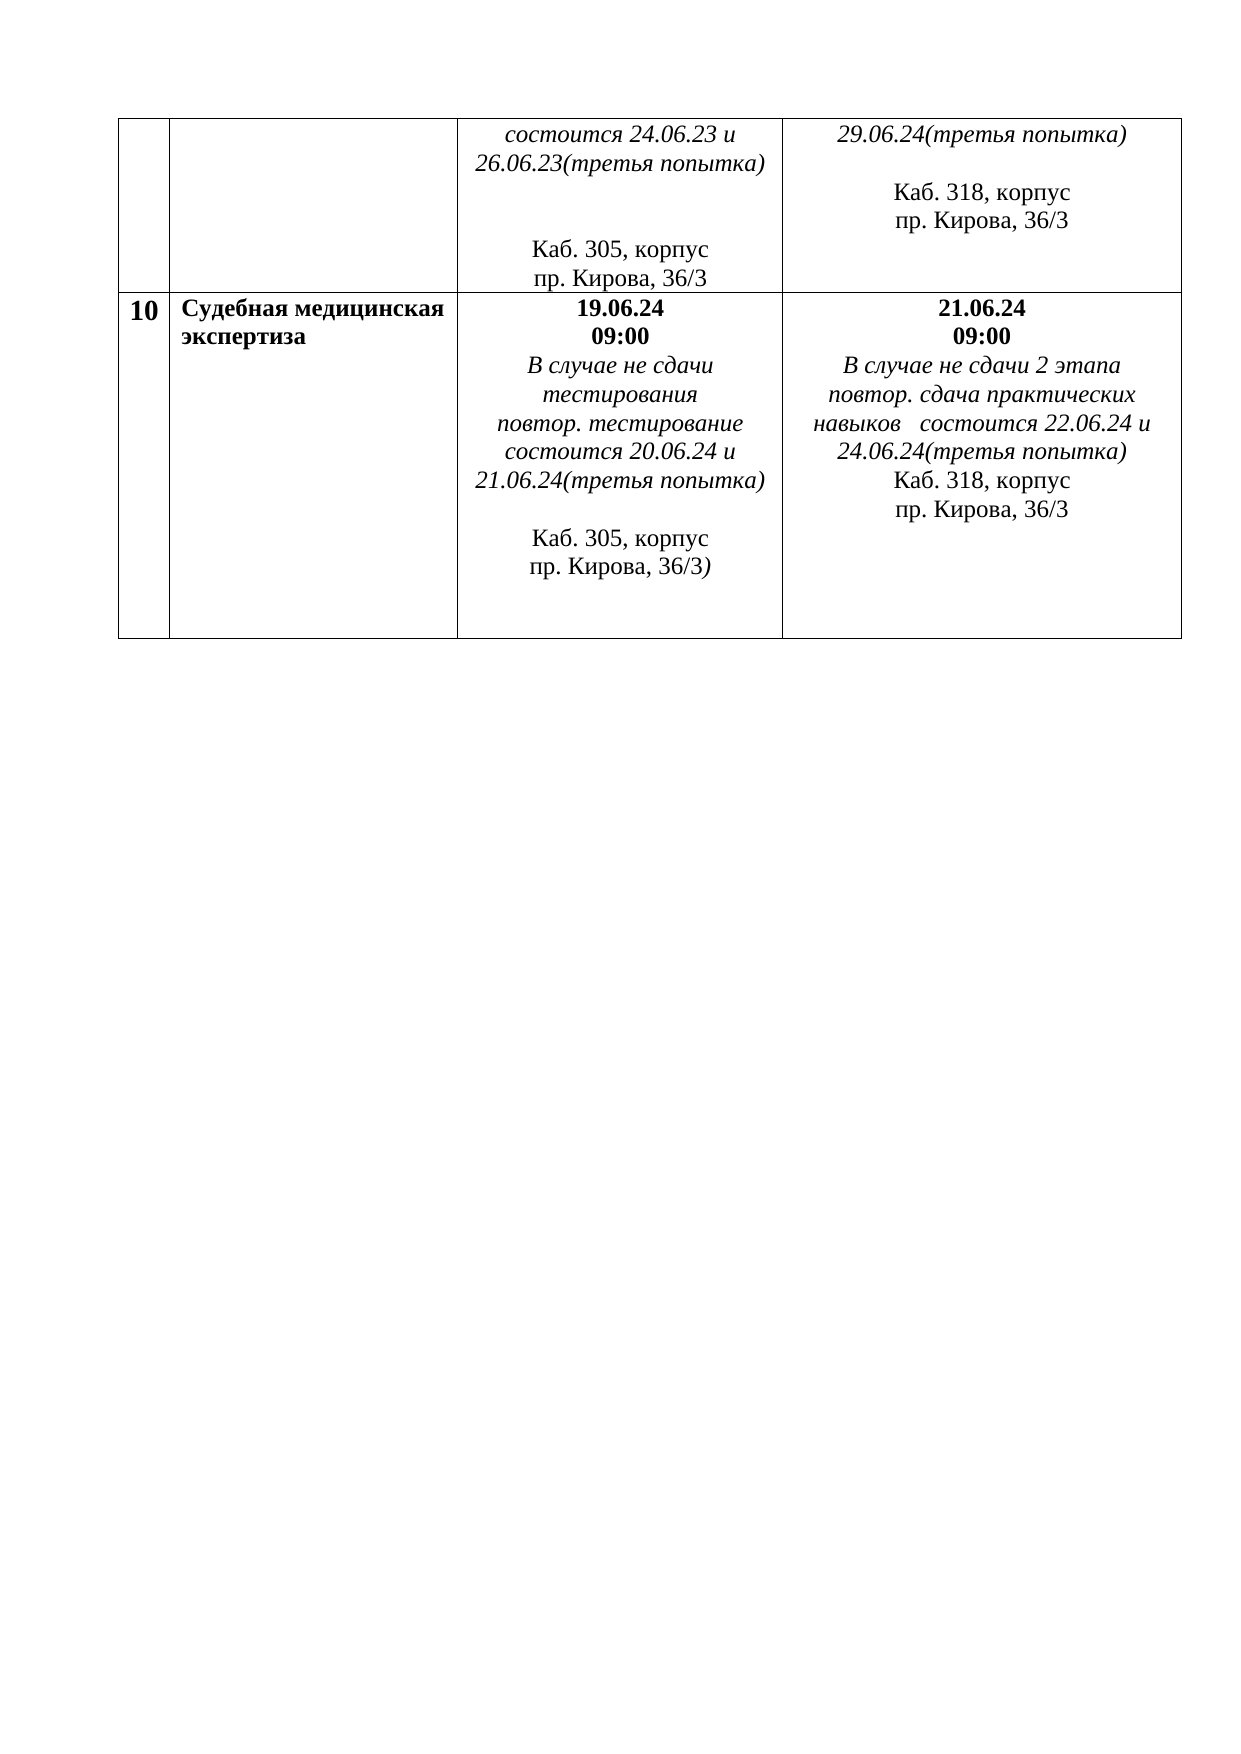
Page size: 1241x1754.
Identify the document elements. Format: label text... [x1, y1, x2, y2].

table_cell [170, 119, 457, 292]
table_cell Судебная медицинская экспертиза [170, 293, 457, 638]
table_cell 9 [119, 119, 169, 292]
table_cell 10 [119, 293, 169, 638]
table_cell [783, 119, 1181, 292]
table_cell 19.06.24 09:00 В случае не сдачи тестирования повтор. тестирование состоится 20.06.24 и 21.06.24(третья попытка) Каб. 305, корпус пр. Кирова, 36/3) [458, 293, 782, 638]
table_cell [458, 119, 782, 292]
table_cell 21.06.24 09:00 В случае не сдачи 2 этапа повтор. сдача практических навыков состоится 22.06.24 и 24.06.24(третья попытка) Каб. 318, корпус пр. Кирова, 36/3 [783, 293, 1181, 638]
